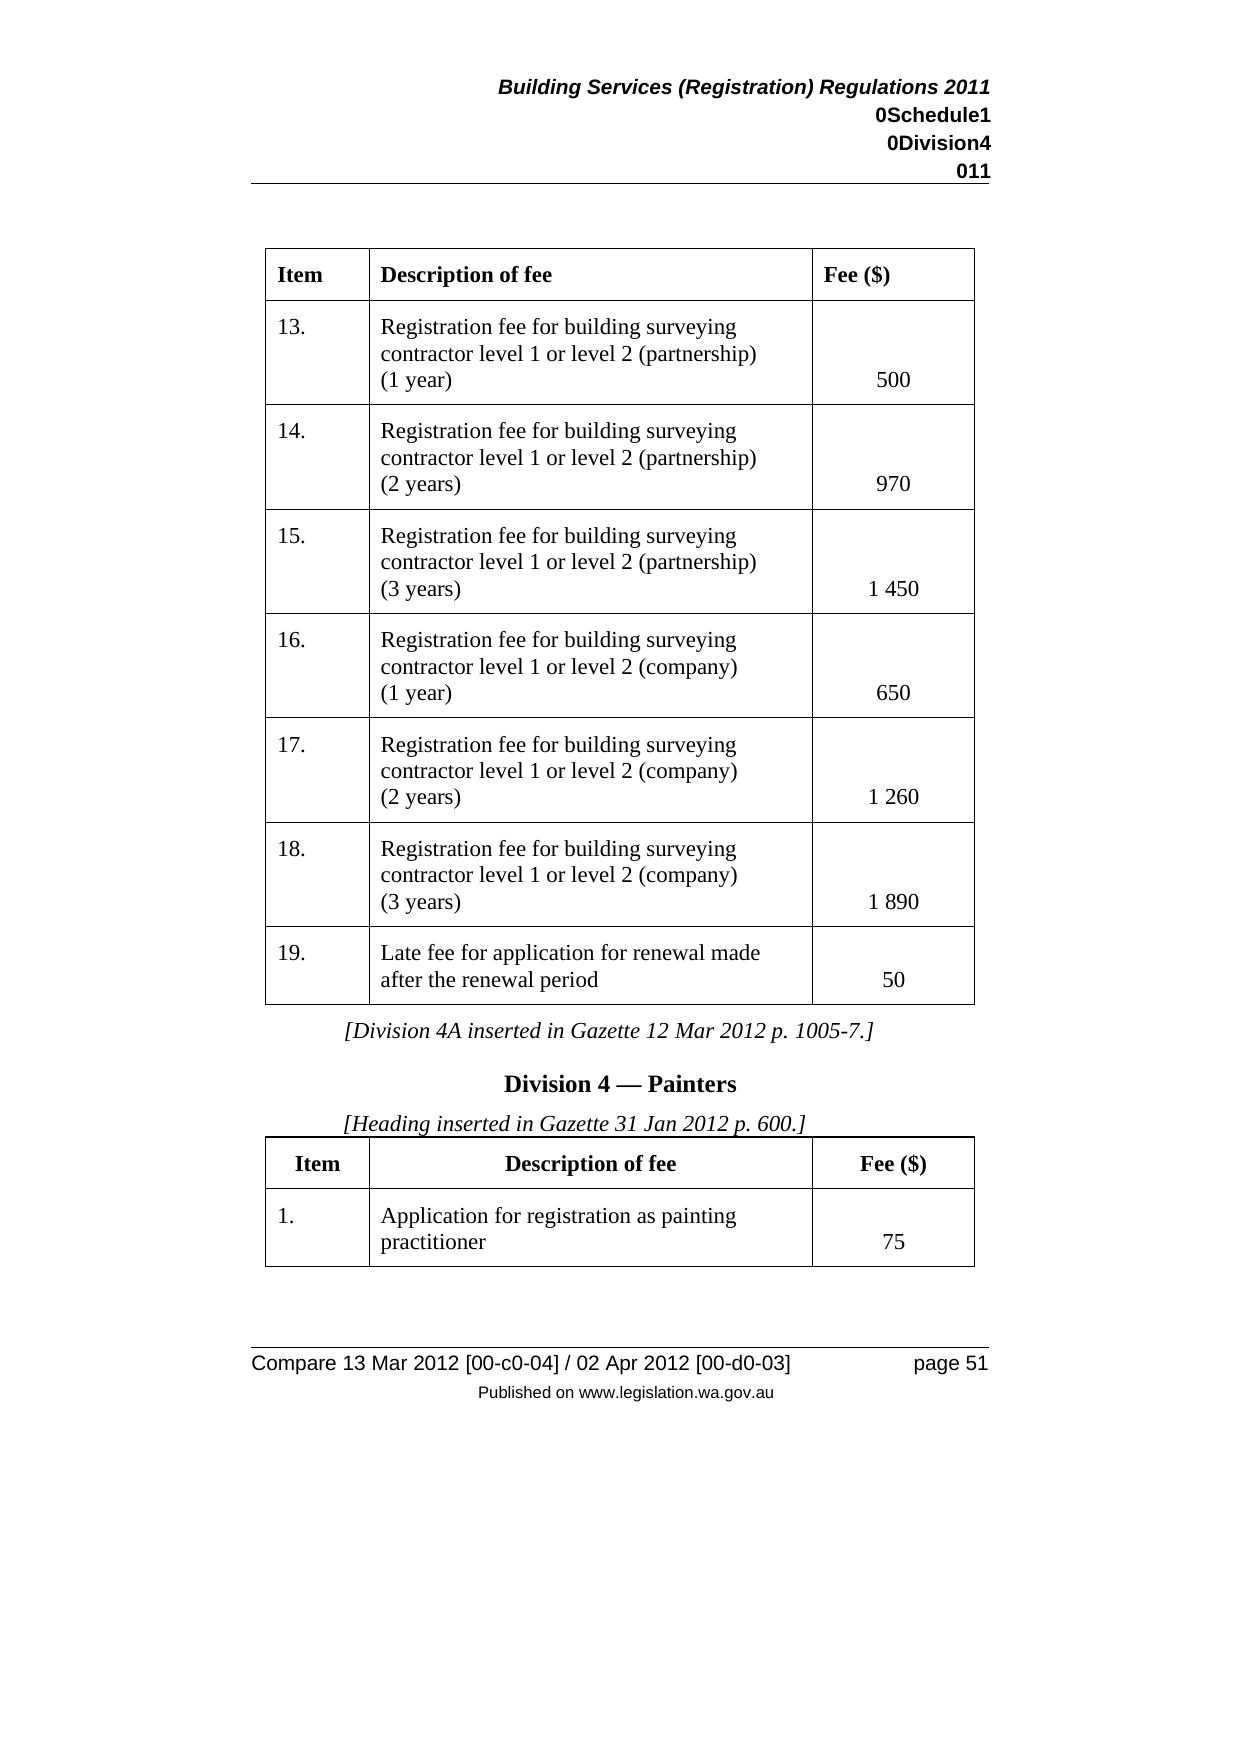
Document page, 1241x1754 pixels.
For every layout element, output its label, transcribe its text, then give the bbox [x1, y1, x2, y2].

table_header Item [266, 249, 369, 300]
table_cell 500 [813, 301, 974, 404]
subtitle [Heading inserted in Gazette 31 Jan 2012 p. 600.] [251, 1110, 989, 1136]
table_cell 13. [266, 301, 369, 404]
table_cell Late fee for application for renewal made after the renewal period [370, 927, 812, 1004]
table_cell 15. [266, 510, 369, 613]
table_cell Registration fee for building surveying contractor level 1 or level 2 (company) (3 years) [370, 823, 812, 926]
table_header Item [266, 1138, 369, 1188]
table_header Description of fee [370, 1138, 812, 1188]
table_cell 18. [266, 823, 369, 926]
table_cell Registration fee for building surveying contractor level 1 or level 2 (company) (1 year) [370, 614, 812, 717]
table_cell Registration fee for building surveying contractor level 1 or level 2 (company) (2 years) [370, 718, 812, 822]
table_cell 970 [813, 405, 974, 508]
table_header Fee ($) [813, 249, 974, 300]
text [Division 4A inserted in Gazette 12 Mar 2012 p. 1005-7.] [251, 1017, 989, 1044]
table_cell Registration fee for building surveying contractor level 1 or level 2 (partnership) (3 years) [370, 510, 812, 613]
table_cell Registration fee for building surveying contractor level 1 or level 2 (partnership) (1 year) [370, 301, 812, 404]
table_cell 17. [266, 718, 369, 822]
subtitle Division 4 — Painters [251, 1069, 989, 1098]
table_cell 19. [266, 927, 369, 1004]
table_cell 1 450 [813, 510, 974, 613]
table_cell 75 [813, 1189, 974, 1266]
table_cell 16. [266, 614, 369, 717]
table_cell 650 [813, 614, 974, 717]
table_cell Application for registration as painting practitioner [370, 1189, 812, 1266]
table_cell 14. [266, 405, 369, 508]
table_header Description of fee [370, 249, 812, 300]
table_cell 1. [266, 1189, 369, 1266]
table_cell 1 890 [813, 823, 974, 926]
table_cell 50 [813, 927, 974, 1004]
table_cell 1 260 [813, 718, 974, 822]
table_cell Registration fee for building surveying contractor level 1 or level 2 (partnership) (2 years) [370, 405, 812, 508]
table_header Fee ($) [813, 1138, 974, 1188]
